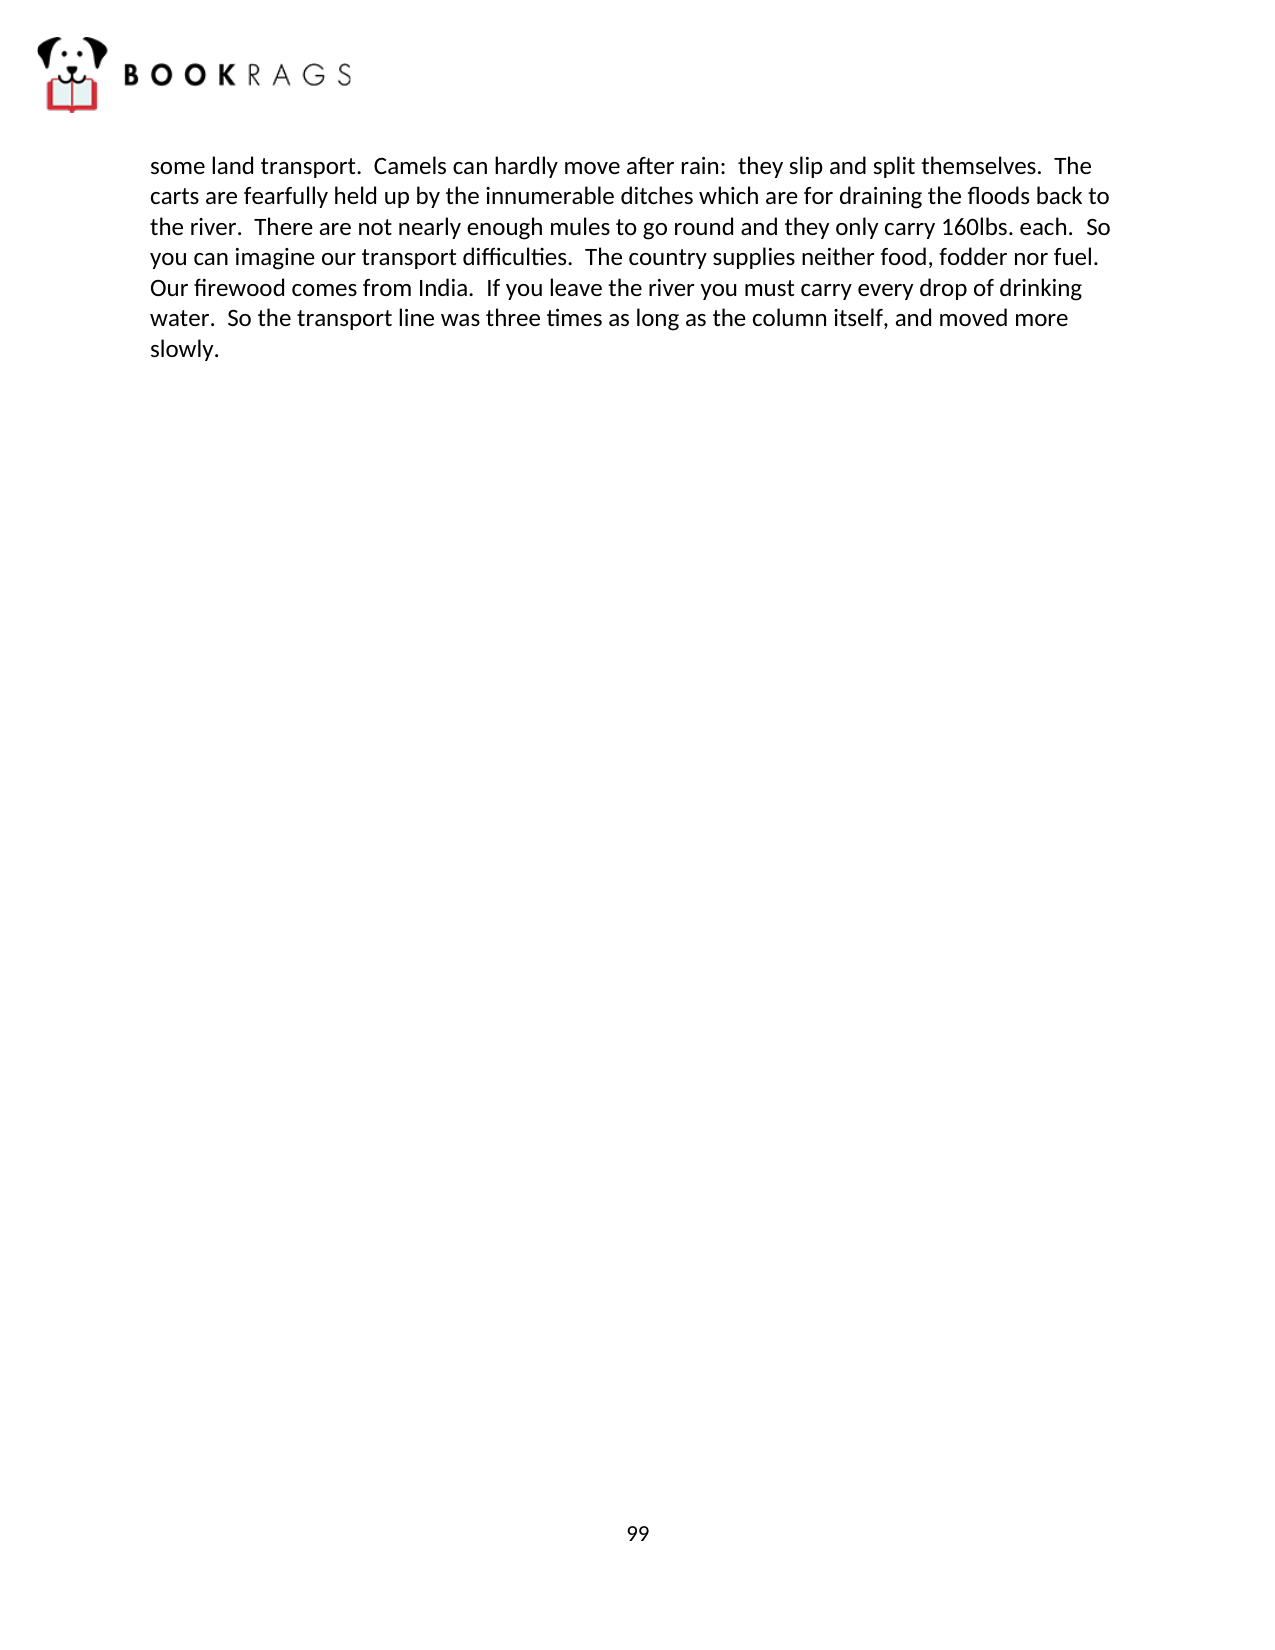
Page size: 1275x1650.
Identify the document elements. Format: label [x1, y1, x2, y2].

text [150, 150, 1125, 364]
picture [37, 37, 351, 113]
